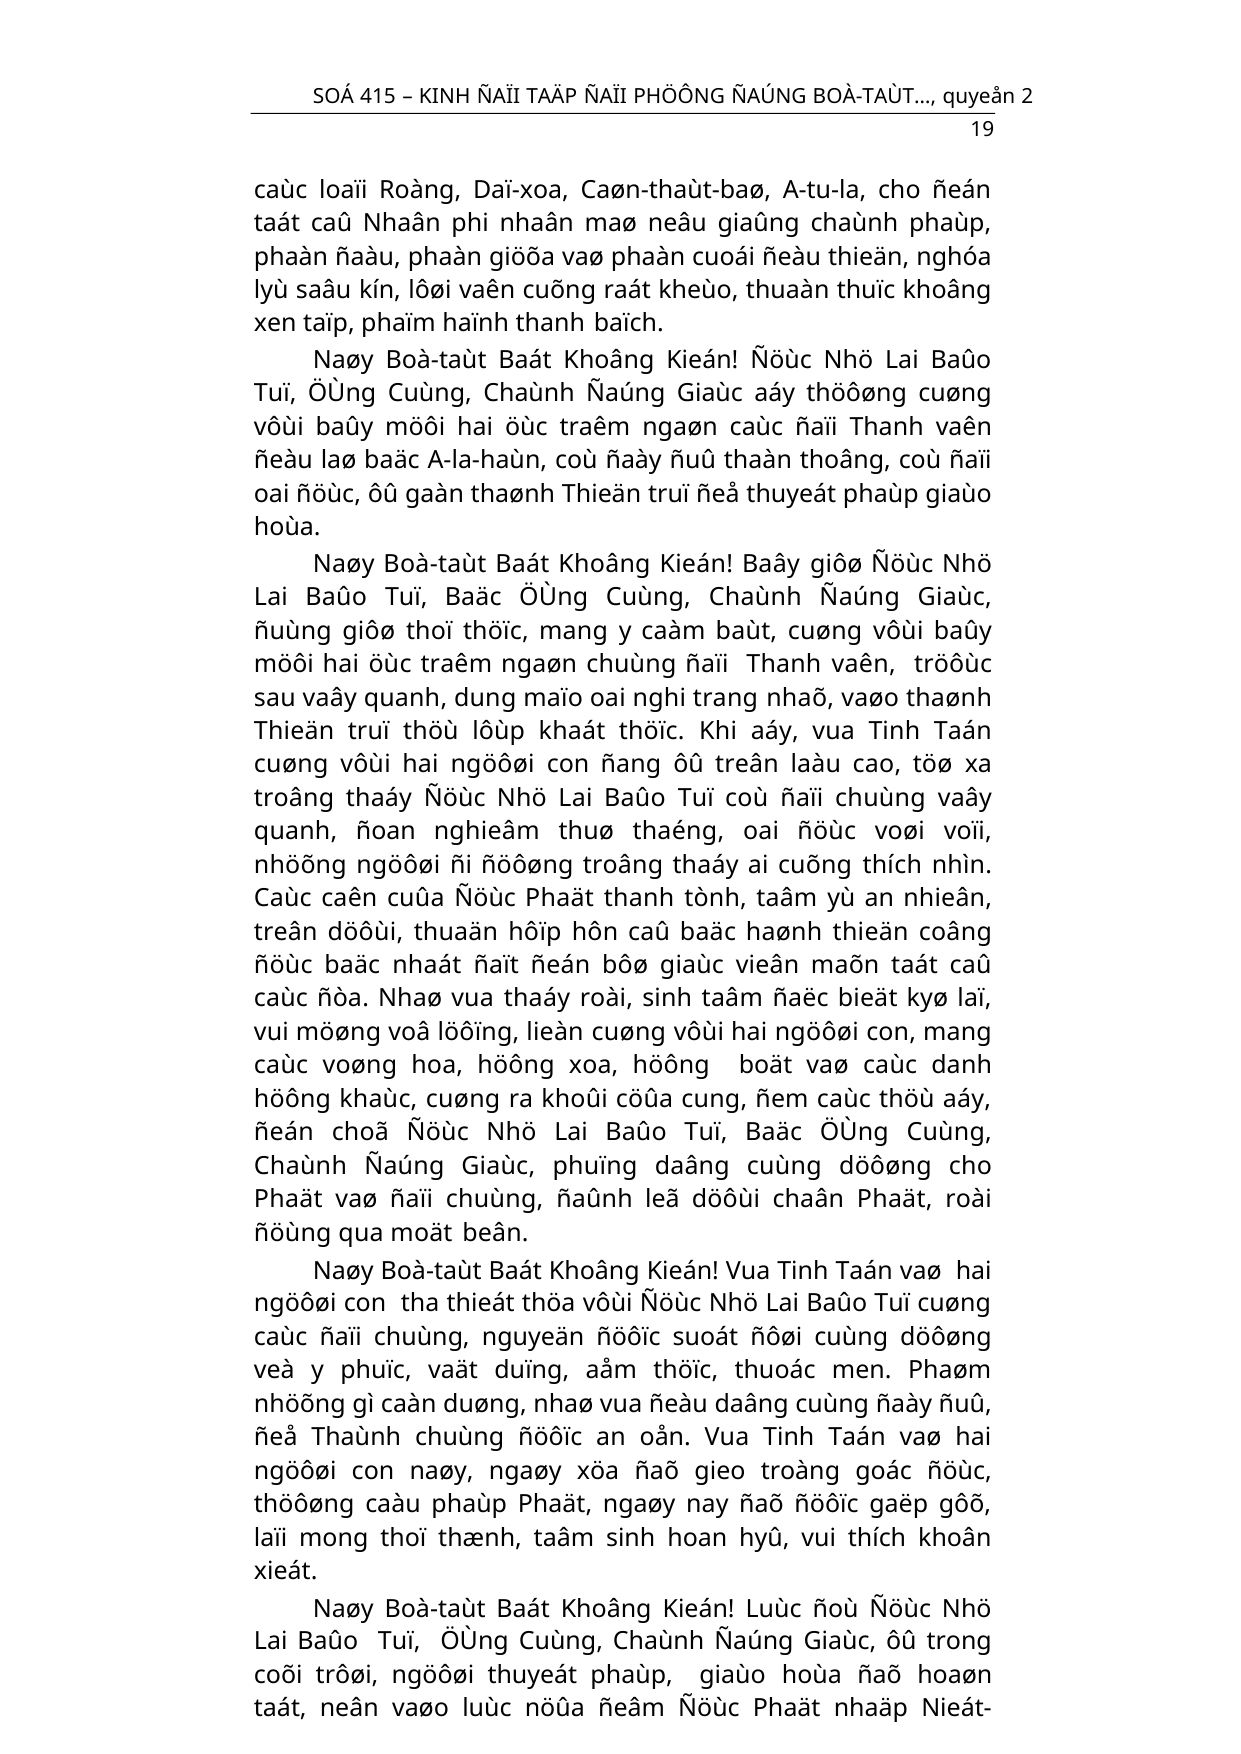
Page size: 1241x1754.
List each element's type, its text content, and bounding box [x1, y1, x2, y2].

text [254, 1590, 992, 1724]
text Naøy Boà-taùt Baát Khoâng Kieán! Ñöùc Nhö Lai Baûo Tuï, ÖÙng Cuùng, Chaùnh Ñaúng Giaùc aáy thöôøng cuøng vôùi baûy möôi hai öùc traêm ngaøn caùc ñaïi Thanh vaên ñeàu laø baäc A-la-haùn, coù ñaày ñuû thaàn thoâng, coù ñaïi oai ñöùc, ôû gaàn thaønh Thieän truï ñeå thuyeát phaùp giaùo hoùa. [254, 342, 992, 543]
text SOÁ 415 – KINH ÑAÏI TAÄP ÑAÏI PHÖÔNG ÑAÚNG BOÀ-TAÙT…, quyeån 2 19 [313, 81, 1065, 142]
text caùc loaïi Roàng, Daï-xoa, Caøn-thaùt-baø, A-tu-la, cho ñeán taát caû Nhaân phi nhaân maø neâu giaûng chaùnh phaùp, phaàn ñaàu, phaàn giöõa vaø phaàn cuoái ñeàu thieän, nghóa lyù saâu kín, lôøi vaên cuõng raát kheùo, thuaàn thuïc khoâng xen taïp, phaïm haïnh thanh baïch. [254, 172, 992, 339]
text Naøy Boà-taùt Baát Khoâng Kieán! Baây giôø Ñöùc Nhö Lai Baûo Tuï, Baäc ÖÙng Cuùng, Chaùnh Ñaúng Giaùc, ñuùng giôø thoï thöïc, mang y caàm baùt, cuøng vôùi baûy möôi hai öùc traêm ngaøn chuùng ñaïi Thanh vaên, tröôùc sau vaây quanh, dung maïo oai nghi trang nhaõ, vaøo thaønh Thieän truï thöù lôùp khaát thöïc. Khi aáy, vua Tinh Taán cuøng vôùi hai ngöôøi con ñang ôû treân laàu cao, töø xa troâng thaáy Ñöùc Nhö Lai Baûo Tuï coù ñaïi chuùng vaây quanh, ñoan nghieâm thuø thaéng, oai ñöùc voøi voïi, nhöõng ngöôøi ñi ñöôøng troâng thaáy ai cuõng thích nhìn. Caùc caên cuûa Ñöùc Phaät thanh tònh, taâm yù an nhieân, treân döôùi, thuaän hôïp hôn caû baäc haønh thieän coâng ñöùc baäc nhaát ñaït ñeán bôø giaùc vieân maõn taát caû caùc ñòa. Nhaø vua thaáy roài, sinh taâm ñaëc bieät kyø laï, vui möøng voâ löôïng, lieàn cuøng vôùi hai ngöôøi con, mang caùc voøng hoa, höông xoa, höông boät vaø caùc danh höông khaùc, cuøng ra khoûi cöûa cung, ñem caùc thöù aáy, ñeán choã Ñöùc Nhö Lai Baûo Tuï, Baäc ÖÙng Cuùng, Chaùnh Ñaúng Giaùc, phuïng daâng cuùng döôøng cho Phaät vaø ñaïi chuùng, ñaûnh leã döôùi chaân Phaät, roài ñöùng qua moät beân. [254, 546, 992, 1248]
text Naøy Boà-taùt Baát Khoâng Kieán! Vua Tinh Taán vaø hai ngöôøi con tha thieát thöa vôùi Ñöùc Nhö Lai Baûo Tuï cuøng caùc ñaïi chuùng, nguyeän ñöôïc suoát ñôøi cuùng döôøng veà y phuïc, vaät duïng, aåm thöïc, thuoác men. Phaøm nhöõng gì caàn duøng, nhaø vua ñeàu daâng cuùng ñaày ñuû, ñeå Thaùnh chuùng ñöôïc an oån. Vua Tinh Taán vaø hai ngöôøi con naøy, ngaøy xöa ñaõ gieo troàng goác ñöùc, thöôøng caàu phaùp Phaät, ngaøy nay ñaõ ñöôïc gaëp gôõ, laïi mong thoï thænh, taâm sinh hoan hyû, vui thích khoân xieát. [254, 1252, 992, 1587]
